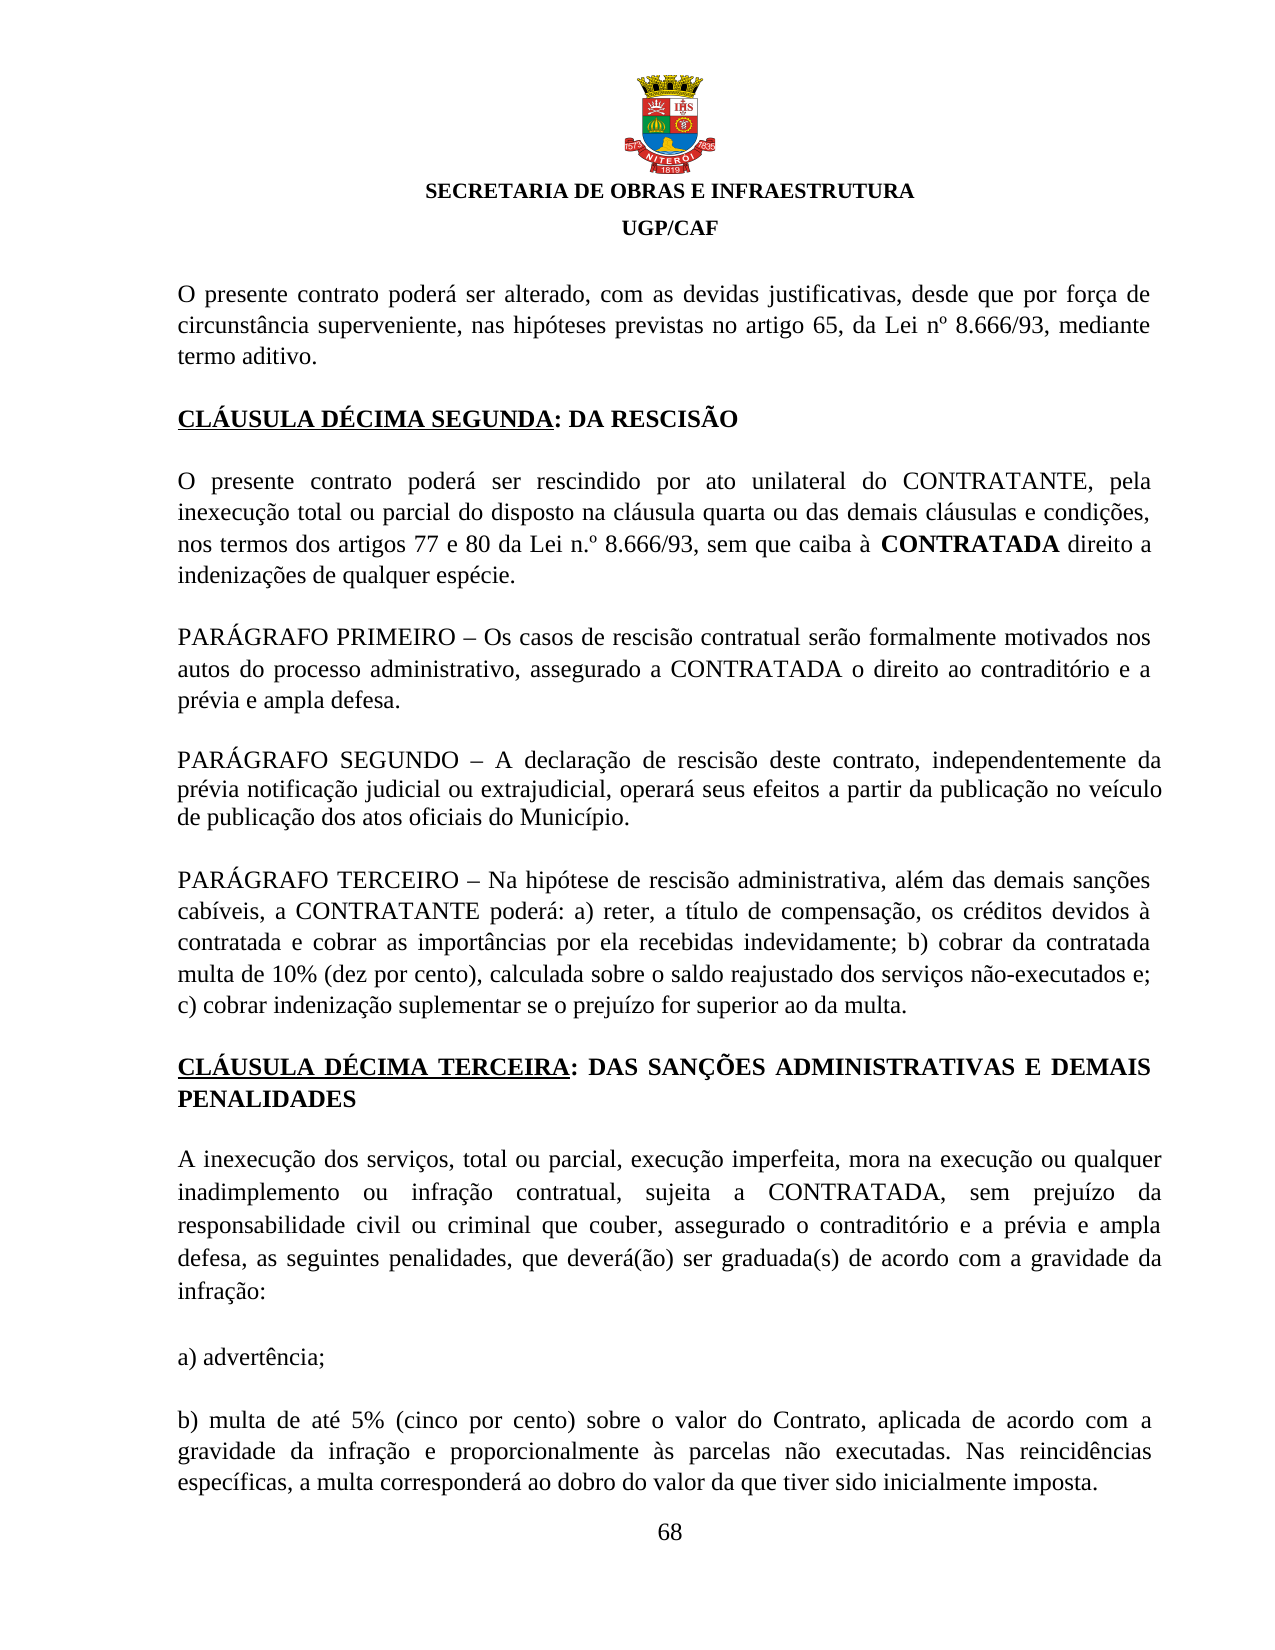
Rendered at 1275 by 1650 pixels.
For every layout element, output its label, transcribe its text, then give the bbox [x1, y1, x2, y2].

text A inexecução dos serviços, total ou parcial, execução imperfeita, mora na execução ou qualquer inadimplemento ou infração contratual, sujeita a CONTRATADA, sem prejuízo da responsabilidade civil ou criminal que couber, assegurado o contraditório e a prévia e ampla defesa, as seguintes penalidades, que deverá(ão) ser graduada(s) de acordo com a gravidade da infração: [177, 1144, 1162, 1304]
text PARÁGRAFO SEGUNDO – A declaração de rescisão deste contrato, independentemente da prévia notificação judicial ou extrajudicial, operará seus efeitos a partir da publicação no veículo de publicação dos atos oficiais do Município. [177, 745, 1163, 831]
text b) multa de até 5% (cinco por cento) sobre o valor do Contrato, aplicada de acordo com a gravidade da infração e proporcionalmente às parcelas não executadas. Nas reincidências específicas, a multa corresponderá ao dobro do valor da que tiver sido inicialmente imposta. [177, 1402, 1152, 1496]
text PARÁGRAFO TERCEIRO – Na hipótese de rescisão administrativa, além das demais sanções cabíveis, a CONTRATANTE poderá: a) reter, a título de compensação, os créditos devidos à contratada e cobrar as importâncias por ela recebidas indevidamente; b) cobrar da contratada multa de 10% (dez por cento), calculada sobre o saldo reajustado dos serviços não-executados e; c) cobrar indenização suplementar se o prejuízo for superior ao da multa. [177, 862, 1152, 1019]
text CLÁUSULA DÉCIMA SEGUNDA: DA RESCISÃO [177, 401, 1152, 432]
text a) advertência; [177, 1340, 1152, 1371]
picture [624, 75, 716, 174]
text PARÁGRAFO PRIMEIRO – Os casos de rescisão contratual serão formalmente motivados nos autos do processo administrativo, assegurado a CONTRATADA o direito ao contraditório e a prévia e ampla defesa. [177, 620, 1152, 714]
text O presente contrato poderá ser alterado, com as devidas justificativas, desde que por força de circunstância superveniente, nas hipóteses previstas no artigo 65, da Lei nº 8.666/93, mediante termo aditivo. [177, 276, 1152, 370]
text O presente contrato poderá ser rescindido por ato unilateral do CONTRATANTE, pela inexecução total ou parcial do disposto na cláusula quarta ou das demais cláusulas e condições, nos termos dos artigos 77 e 80 da Lei n.º 8.666/93, sem que caiba à CONTRATADA direito a indenizações de qualquer espécie. [177, 464, 1152, 589]
text CLÁUSULA DÉCIMA TERCEIRA: DAS SANÇÕES ADMINISTRATIVAS E DEMAIS PENALIDADES [177, 1050, 1152, 1112]
